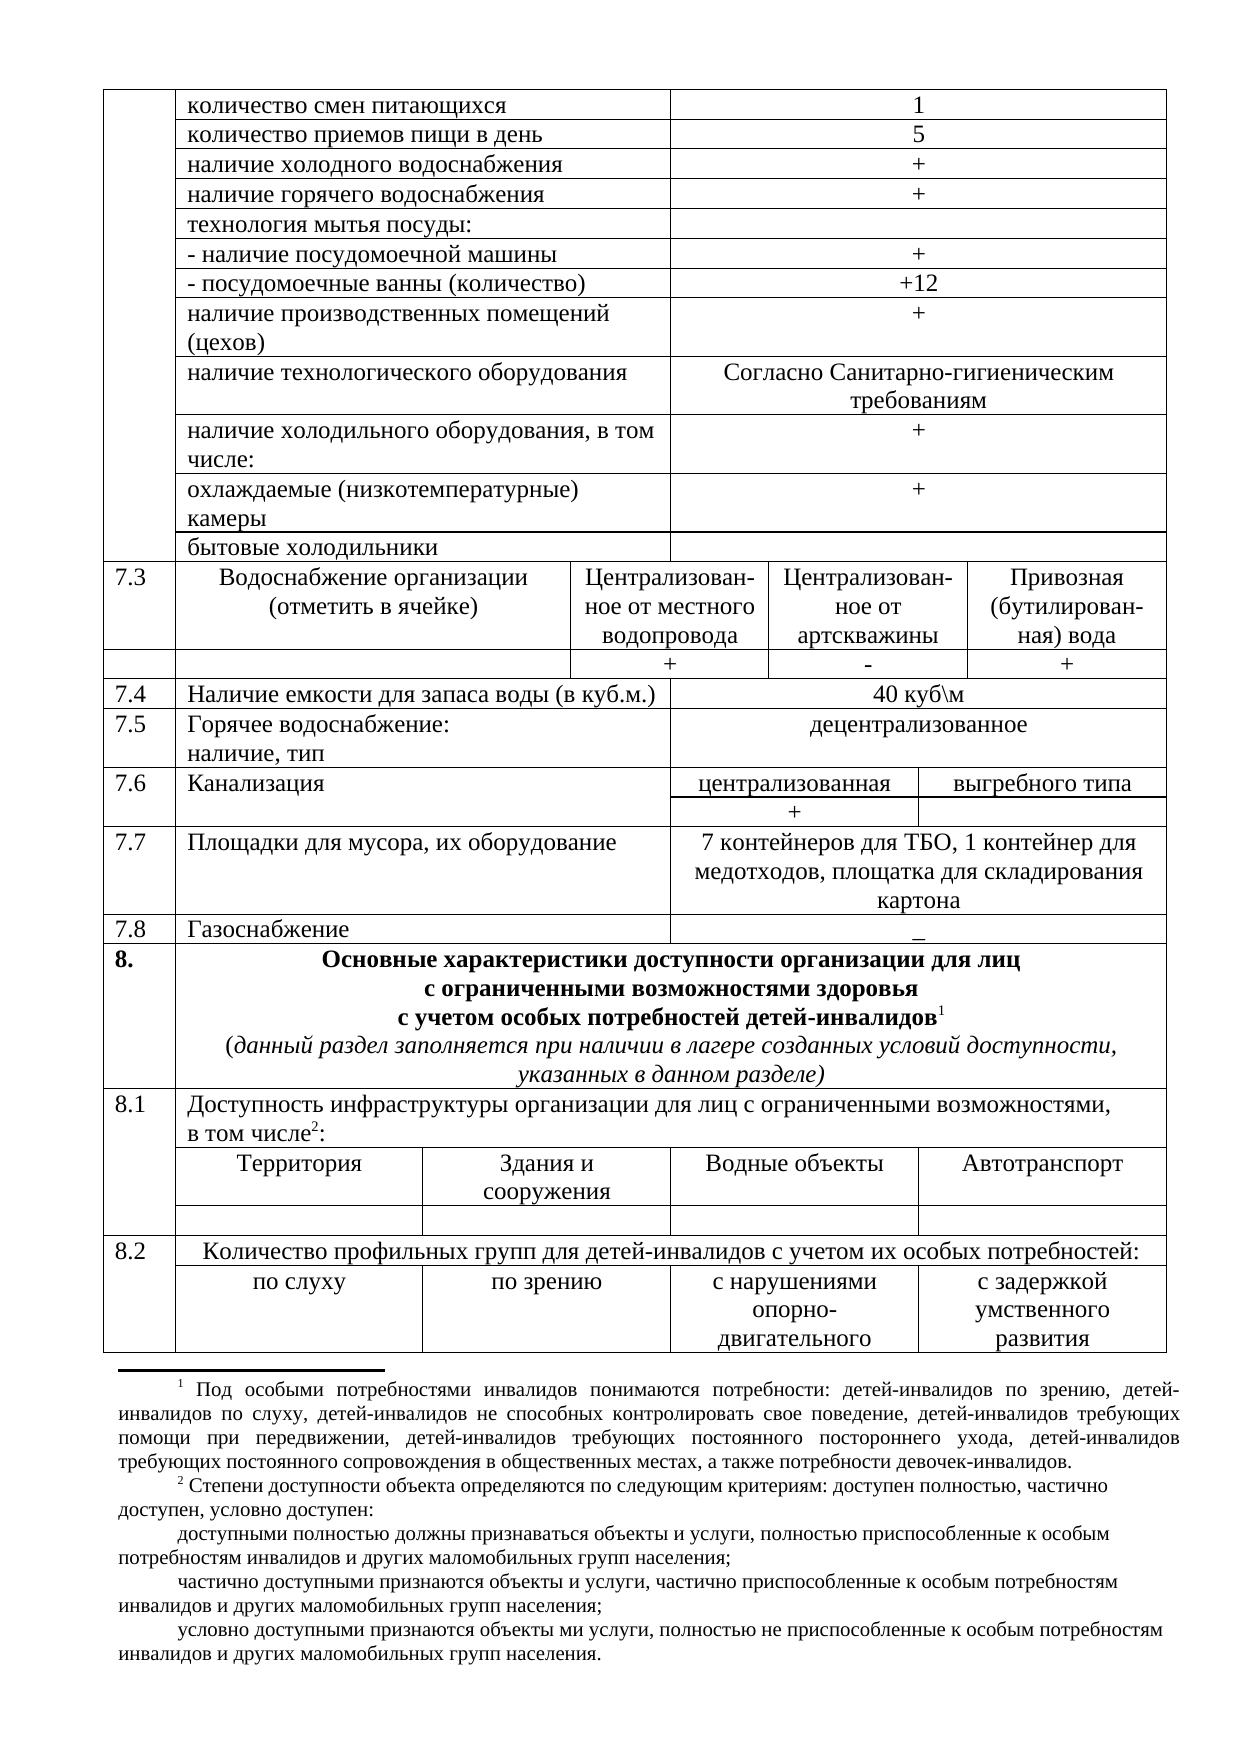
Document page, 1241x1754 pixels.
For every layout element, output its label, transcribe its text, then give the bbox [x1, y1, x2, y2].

table_cell + [671, 179, 1166, 208]
table_cell - посудомоечные ванны (количество) [176, 269, 670, 297]
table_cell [919, 1266, 1166, 1352]
table_cell [919, 1206, 1166, 1235]
table_cell - наличие посудомоечной машины [176, 239, 670, 267]
table_cell + [671, 474, 1166, 531]
table_cell 7.3 [104, 562, 175, 648]
table_cell Горячее водоснабжение: наличие, тип [176, 709, 670, 767]
table_cell Централизован-ное от артскважины [769, 562, 967, 648]
table_cell + [671, 298, 1166, 356]
table_cell по зрению [423, 1266, 670, 1352]
table_cell технология мытья посуды: [176, 209, 670, 238]
table_cell 7.5 [104, 709, 175, 767]
table_cell 5 [671, 120, 1166, 148]
table_cell 7.8 [104, 915, 175, 943]
table_cell Канализация [176, 768, 670, 826]
table_cell Площадки для мусора, их оборудование [176, 827, 670, 913]
table_cell 7.6 [104, 768, 175, 826]
table_cell + [671, 239, 1166, 267]
table_cell Количество профильных групп для детей-инвалидов с учетом их особых потребностей: [176, 1236, 1166, 1265]
table_cell 1 [671, 90, 1166, 118]
table_cell [671, 1206, 918, 1235]
table_cell + [671, 149, 1166, 178]
table_cell 7.4 [104, 679, 175, 708]
table_cell [671, 209, 1166, 238]
table_cell количество приемов пищи в день [176, 120, 670, 148]
table_cell количество смен питающихся [176, 90, 670, 118]
table_cell +12 [671, 269, 1166, 297]
table_cell Привозная (бутилирован-ная) вода [968, 562, 1166, 648]
table_cell + [671, 415, 1166, 473]
table_cell Основные характеристики доступности организации для лиц с ограниченными возможностями здоровья с учетом особых потребностей детей-инвалидов (данный раздел заполняется при наличии в лагере созданных условий доступности, указанных в данном разделе) [176, 944, 1166, 1088]
table_cell Доступность инфраструктуры организации для лиц с ограниченными возможностями, в том числе: [176, 1089, 1166, 1147]
table_cell Водные объекты [671, 1148, 918, 1205]
table_cell наличие производственных помещений (цехов) [176, 298, 670, 356]
table_cell выгребного типа [919, 768, 1166, 796]
table_cell Газоснабжение [176, 915, 670, 943]
table_cell по слуху [176, 1266, 422, 1352]
table_cell + [571, 650, 768, 678]
table_cell Наличие емкости для запаса воды (в куб.м.) [176, 679, 670, 708]
table_cell [919, 798, 1166, 826]
table_cell децентрализованное [671, 709, 1166, 767]
table_cell 8. [104, 944, 175, 1088]
table_cell [176, 650, 570, 678]
table_cell + [671, 798, 918, 826]
table_cell Согласно Санитарно-гигиеническим требованиям [671, 357, 1166, 414]
table_cell бытовые холодильники [176, 533, 670, 561]
table_cell 8.1 [104, 1089, 175, 1235]
table_cell _ [671, 915, 1166, 943]
table_cell наличие холодного водоснабжения [176, 149, 670, 178]
table_cell Автотранспорт [919, 1148, 1166, 1205]
table_cell 7 контейнеров для ТБО, 1 контейнер для медотходов, площатка для складирования картона [671, 827, 1166, 913]
table_cell - [769, 650, 967, 678]
table_cell централизованная [671, 768, 918, 796]
table_cell [423, 1206, 670, 1235]
table_cell охлаждаемые (низкотемпературные) камеры [176, 474, 670, 531]
table_cell наличие холодильного оборудования, в том числе: [176, 415, 670, 473]
table_cell наличие горячего водоснабжения [176, 179, 670, 208]
table_cell [671, 533, 1166, 561]
table_cell [176, 1206, 422, 1235]
table_cell Территория [176, 1148, 422, 1205]
table_cell Централизован-ное от местного водопровода [571, 562, 768, 648]
table_cell 8.2 [104, 1236, 175, 1352]
table_cell 40 куб\м [671, 679, 1166, 708]
table_cell [104, 650, 175, 678]
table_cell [671, 1266, 918, 1352]
table_cell Водоснабжение организации (отметить в ячейке) [176, 562, 570, 648]
table_cell наличие технологического оборудования [176, 357, 670, 414]
table_cell + [968, 650, 1166, 678]
table_cell Здания и сооружения [423, 1148, 670, 1205]
table_cell 7.7 [104, 827, 175, 913]
